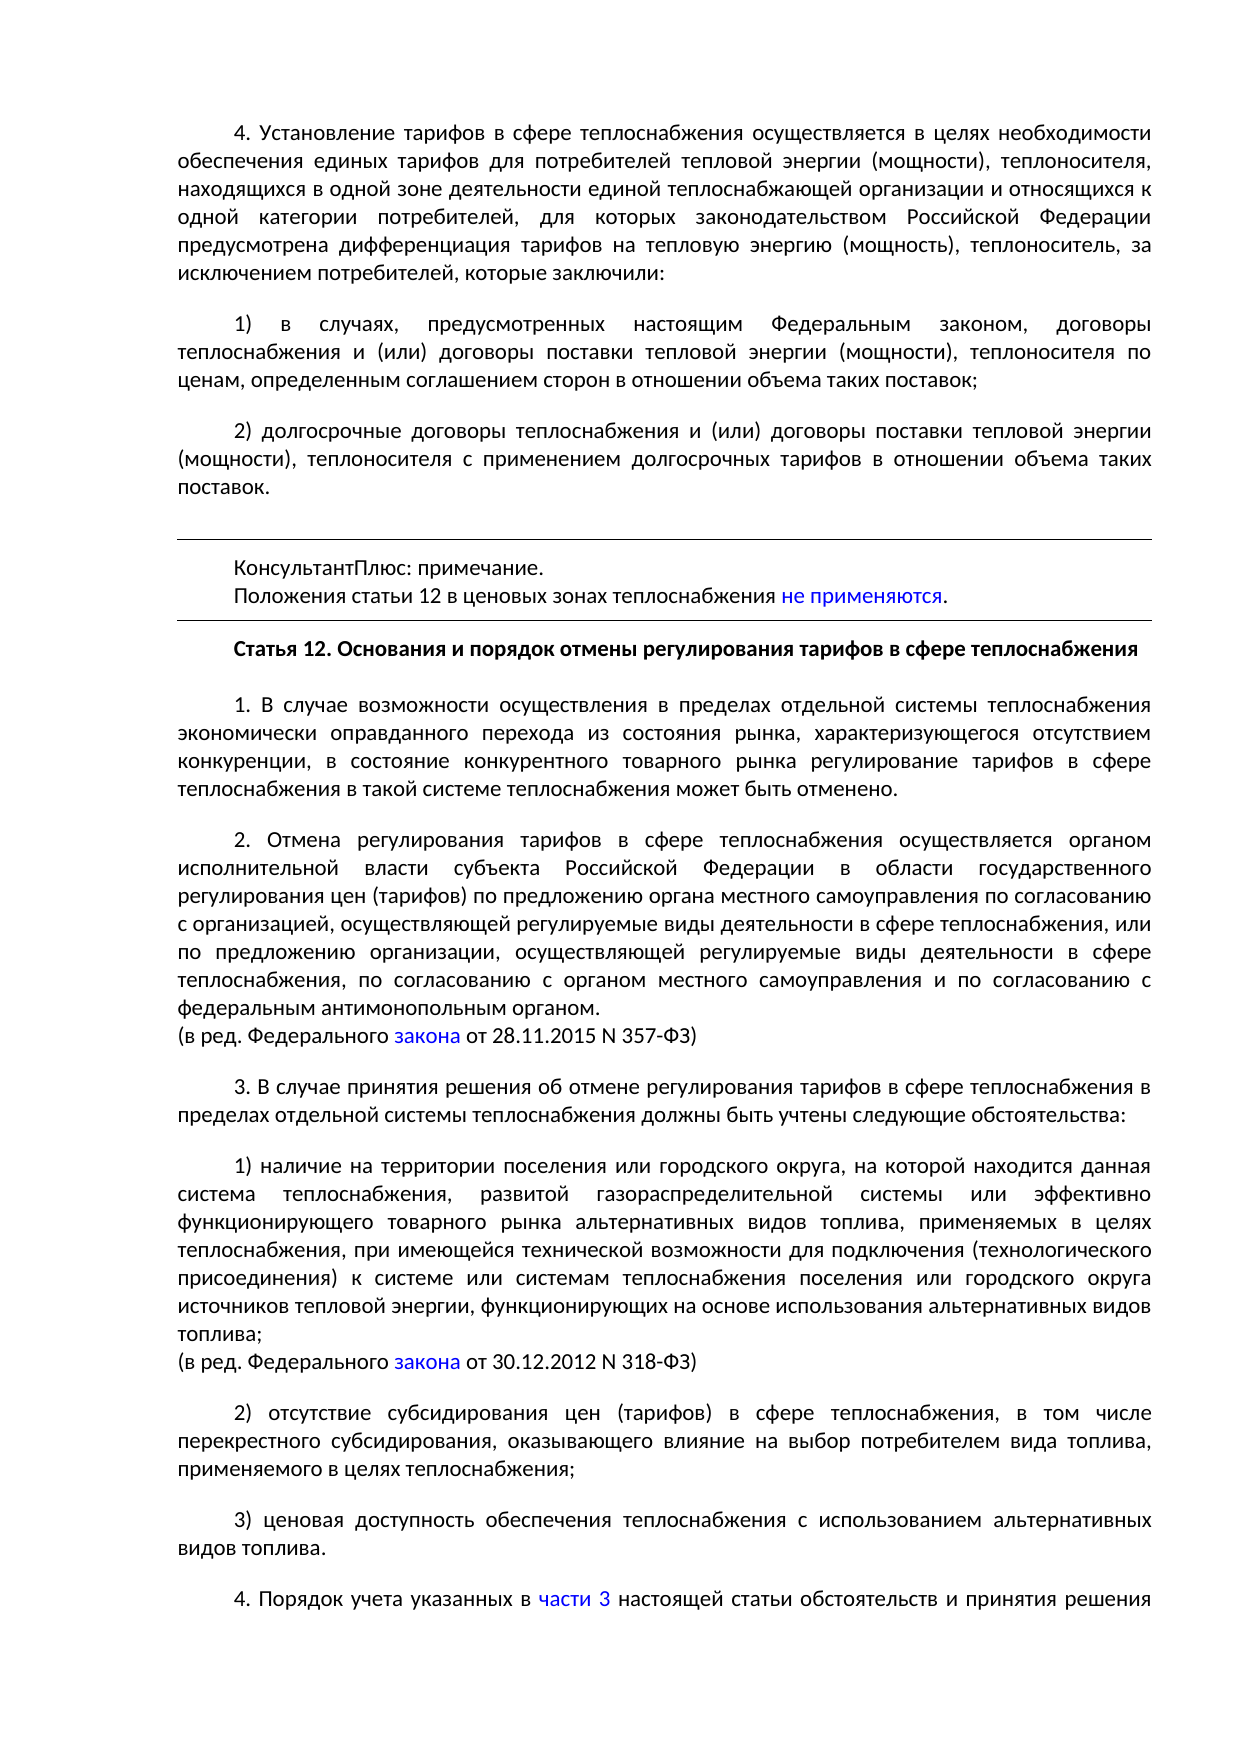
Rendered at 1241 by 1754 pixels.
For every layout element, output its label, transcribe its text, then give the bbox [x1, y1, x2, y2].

text 1) наличие на территории поселения или городского округа, на которой находится данная система теплоснабжения, развитой газораспределительной системы или эффективно функционирующего товарного рынка альтернативных видов топлива, применяемых в целях теплоснабжения, при имеющейся технической возможности для подключения (технологического присоединения) к системе или системам теплоснабжения поселения или городского округа источников тепловой энергии, функционирующих на основе использования альтернативных видов топлива; [177, 1151, 1152, 1347]
text (в ред. Федерального закона от 30.12.2012 N 318-ФЗ) [177, 1347, 1152, 1375]
text 3. В случае принятия решения об отмене регулирования тарифов в сфере теплоснабжения в пределах отдельной системы теплоснабжения должны быть учтены следующие обстоятельства: [177, 1072, 1152, 1128]
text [177, 1584, 1152, 1612]
text 1. В случае возможности осуществления в пределах отдельной системы теплоснабжения экономически оправданного перехода из состояния рынка, характеризующегося отсутствием конкуренции, в состояние конкурентного товарного рынка регулирование тарифов в сфере теплоснабжения в такой системе теплоснабжения может быть отменено. [177, 690, 1152, 802]
text 2) отсутствие субсидирования цен (тарифов) в сфере теплоснабжения, в том числе перекрестного субсидирования, оказывающего влияние на выбор потребителем вида топлива, применяемого в целях теплоснабжения; [177, 1398, 1152, 1482]
title Статья 12. Основания и порядок отмены регулирования тарифов в сфере теплоснабжения [177, 634, 1152, 662]
text (в ред. Федерального закона от 28.11.2015 N 357-ФЗ) [177, 1021, 1152, 1049]
text 2. Отмена регулирования тарифов в сфере теплоснабжения осуществляется органом исполнительной власти субъекта Российской Федерации в области государственного регулирования цен (тарифов) по предложению органа местного самоуправления по согласованию с организацией, осуществляющей регулируемые виды деятельности в сфере теплоснабжения, или по предложению организации, осуществляющей регулируемые виды деятельности в сфере теплоснабжения, по согласованию с органом местного самоуправления и по согласованию с федеральным антимонопольным органом. [177, 825, 1152, 1021]
text 4. Установление тарифов в сфере теплоснабжения осуществляется в целях необходимости обеспечения единых тарифов для потребителей тепловой энергии (мощности), теплоносителя, находящихся в одной зоне деятельности единой теплоснабжающей организации и относящихся к одной категории потребителей, для которых законодательством Российской Федерации предусмотрена дифференциация тарифов на тепловую энергию (мощность), теплоноситель, за исключением потребителей, которые заключили: [177, 118, 1152, 286]
text Положения статьи 12 в ценовых зонах теплоснабжения не применяются. [177, 581, 1152, 609]
text КонсультантПлюс: примечание. [177, 553, 1152, 581]
text 3) ценовая доступность обеспечения теплоснабжения с использованием альтернативных видов топлива. [177, 1505, 1152, 1561]
text 1) в случаях, предусмотренных настоящим Федеральным законом, договоры теплоснабжения и (или) договоры поставки тепловой энергии (мощности), теплоносителя по ценам, определенным соглашением сторон в отношении объема таких поставок; [177, 309, 1152, 393]
text 2) долгосрочные договоры теплоснабжения и (или) договоры поставки тепловой энергии (мощности), теплоносителя с применением долгосрочных тарифов в отношении объема таких поставок. [177, 416, 1152, 500]
